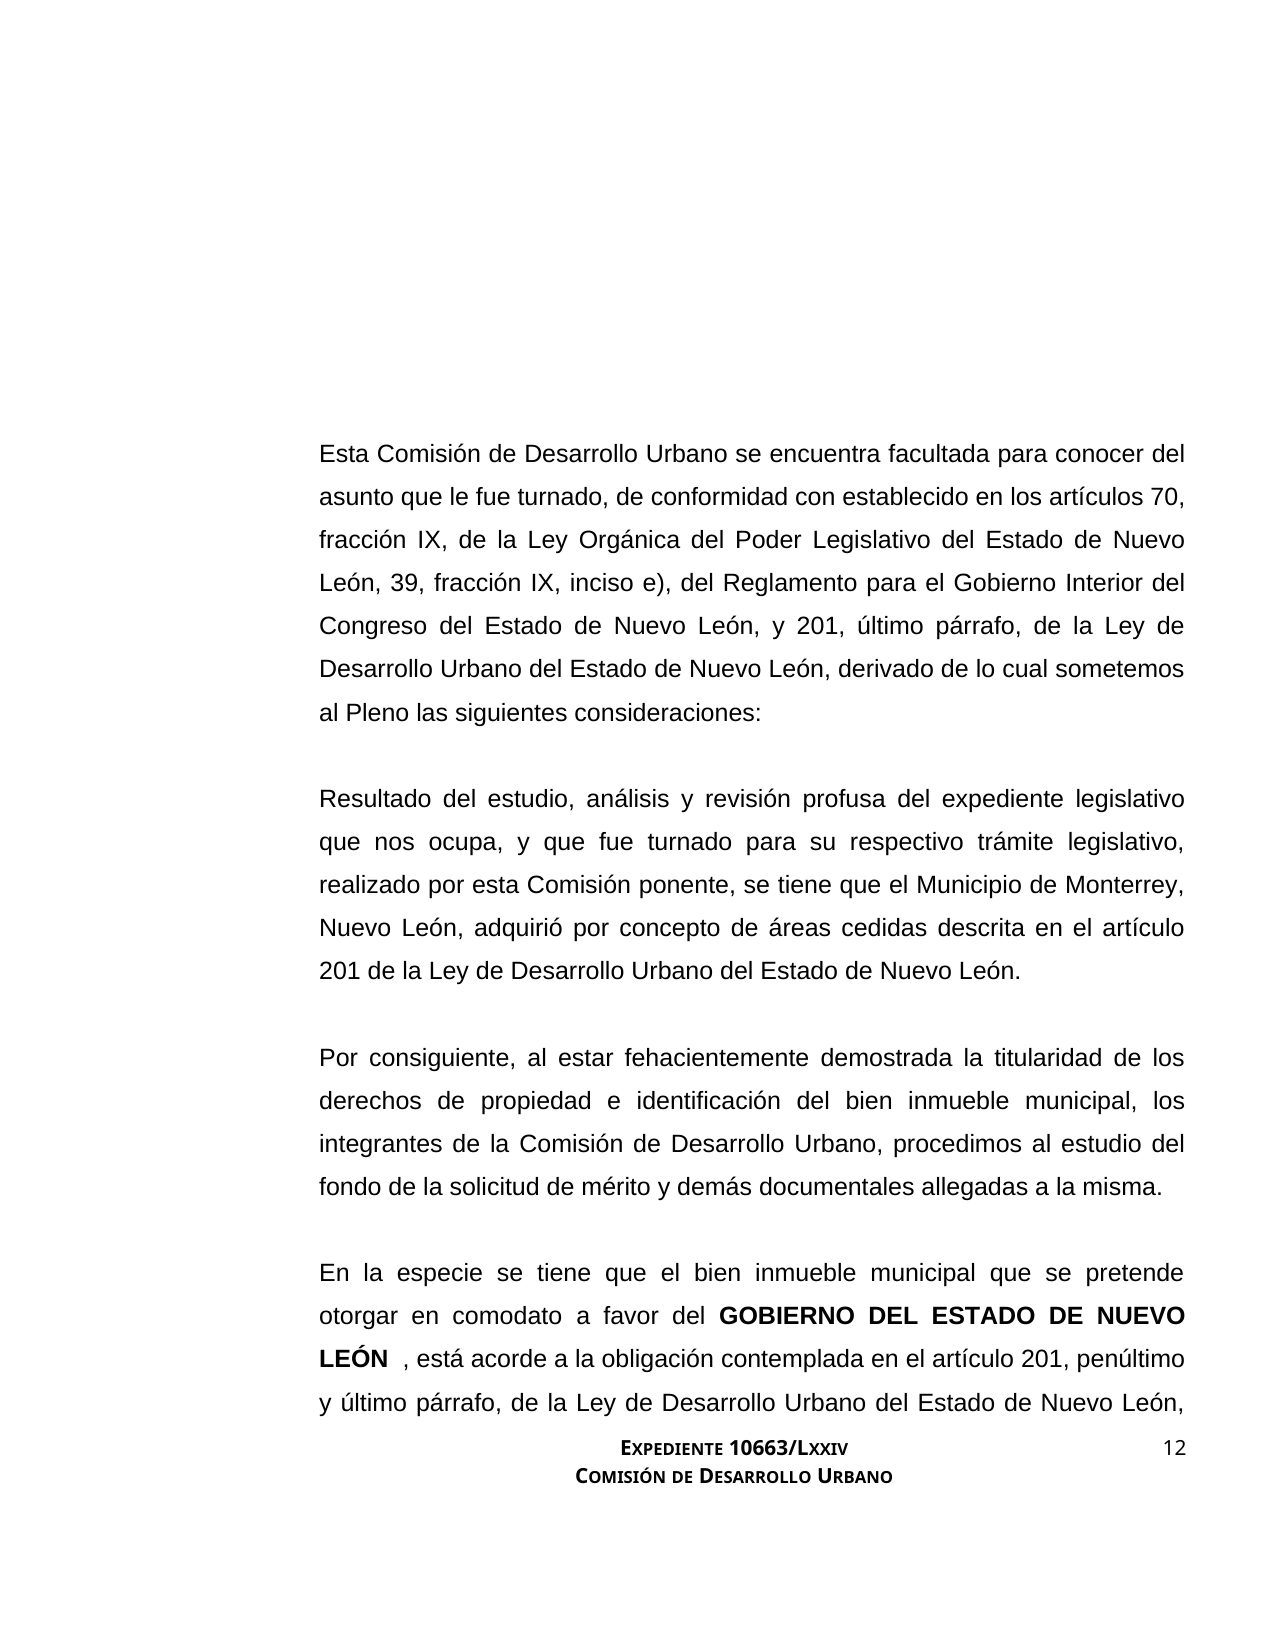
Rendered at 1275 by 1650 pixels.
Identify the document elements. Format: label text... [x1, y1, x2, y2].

text Por consiguiente, al estar fehacientemente demostrada la titularidad de los derechos de propiedad e identificación del bien inmueble municipal, los integrantes de la Comisión de Desarrollo Urbano, procedimos al estudio del fondo de la solicitud de mérito y demás documentales allegadas a la misma. [319, 1043, 1186, 1201]
text Esta Comisión de Desarrollo Urbano se encuentra facultada para conocer del asunto que le fue turnado, de conformidad con establecido en los artículos 70, fracción IX, de la Ley Orgánica del Poder Legislativo del Estado de Nuevo León, 39, fracción IX, inciso e), del Reglamento para el Gobierno Interior del Congreso del Estado de Nuevo León, y 201, último párrafo, de la Ley de Desarrollo Urbano del Estado de Nuevo León, derivado de lo cual sometemos al Pleno las siguientes consideraciones: [319, 439, 1186, 726]
text Resultado del estudio, análisis y revisión profusa del expediente legislativo que nos ocupa, y que fue turnado para su respectivo trámite legislativo, realizado por esta Comisión ponente, se tiene que el Municipio de Monterrey, Nuevo León, adquirió por concepto de áreas cedidas descrita en el artículo 201 de la Ley de Desarrollo Urbano del Estado de Nuevo León. [319, 784, 1186, 985]
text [319, 1258, 1186, 1416]
